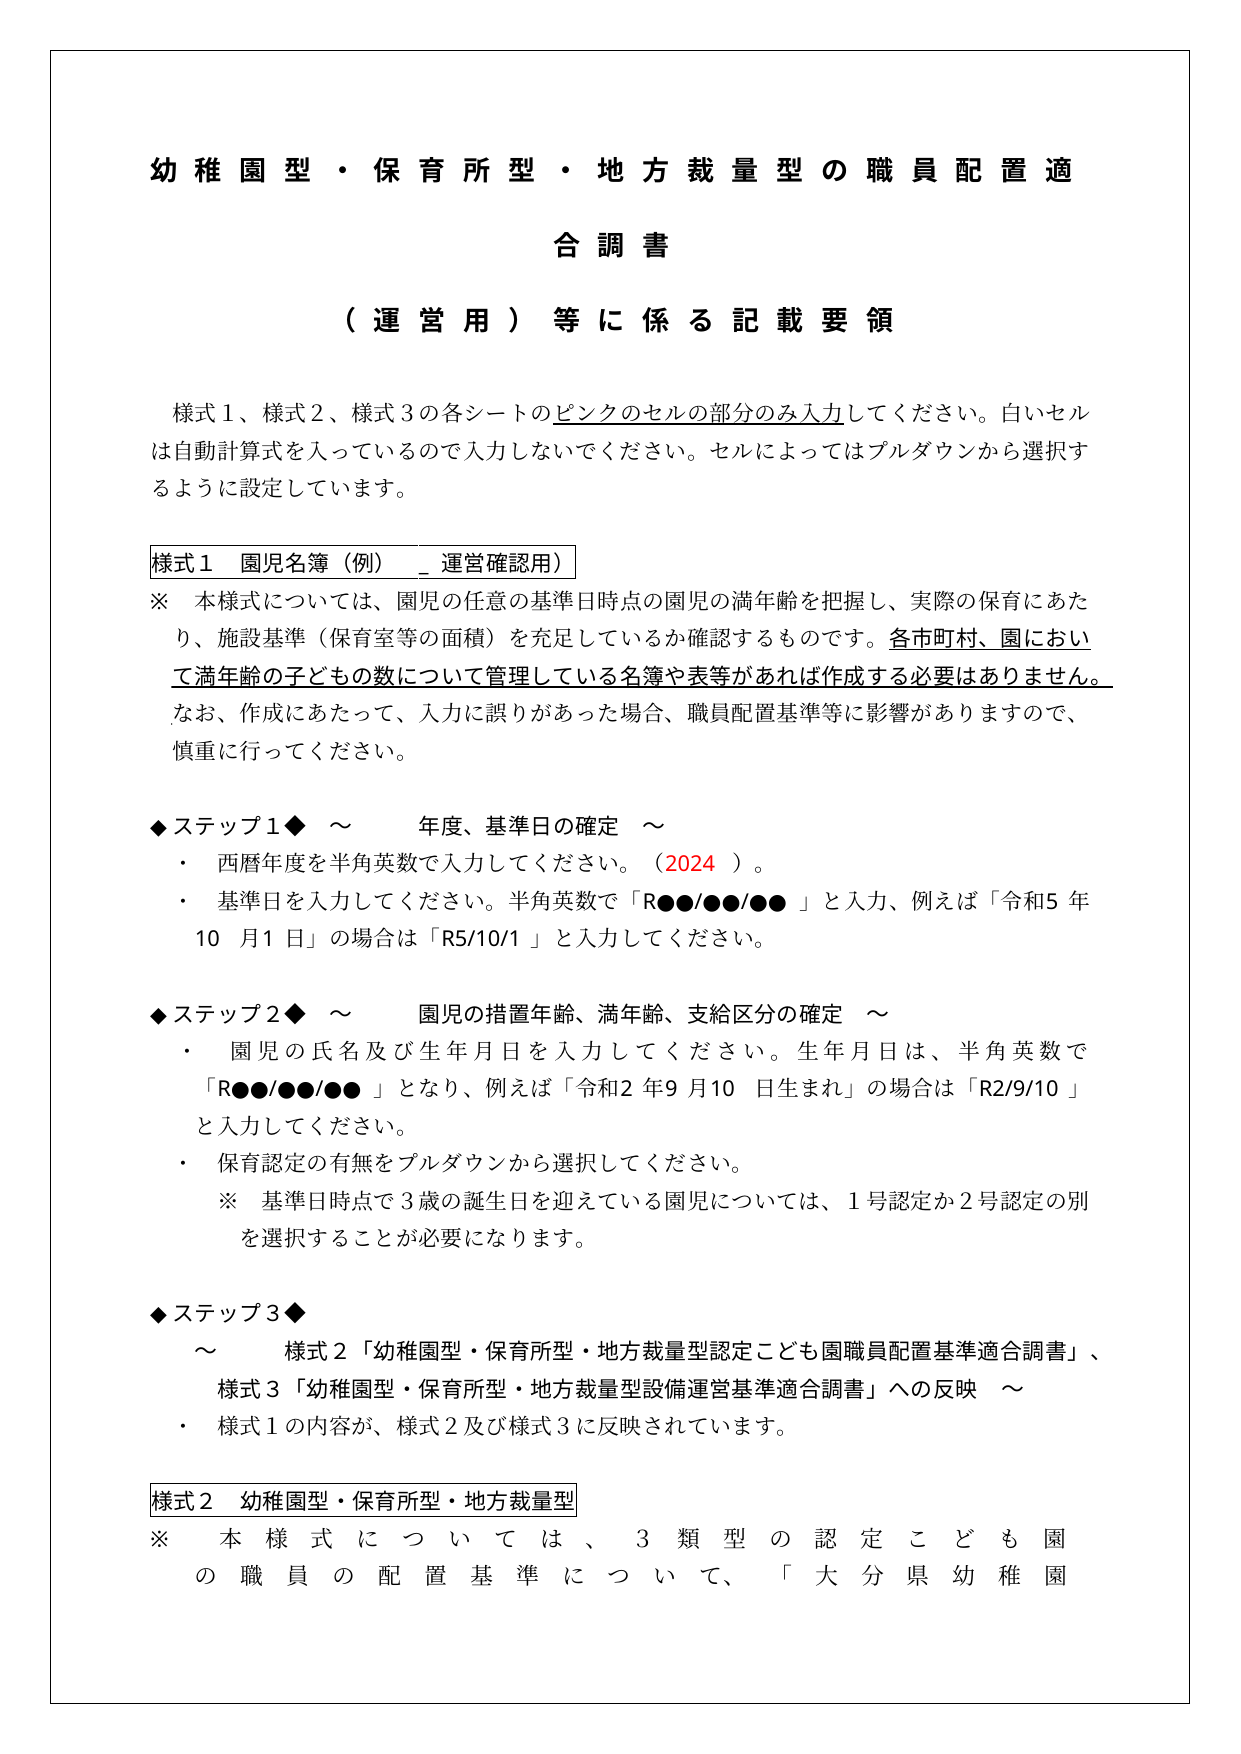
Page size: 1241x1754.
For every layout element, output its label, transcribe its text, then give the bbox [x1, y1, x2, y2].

text ◆ステップ２◆ ～ 園児の措置年齢、満年齢、支給区分の確定 ～ [150, 993, 1090, 1031]
text ※ 基準日時点で３歳の誕生日を迎えている園児については、１号認定か２号認定の別を選択することが必要になります。 [150, 1181, 1090, 1256]
text 様式１ 園児名簿（例）_運営確認用） [150, 543, 1090, 581]
text ～ 様式２「幼稚園型・保育所型・地方裁量型認定こども園職員配置基準適合調書」、様式３「幼稚園型・保育所型・地方裁量型設備運営基準適合調書」への反映 ～ [172, 1331, 1090, 1406]
text ・ 保育認定の有無をプルダウンから選択してください。 [150, 1143, 1090, 1181]
text ・ 園児の氏名及び生年月日を入力してください。生年月日は、半角英数で「R●●/●●/●●」となり、例えば「令和2年9月10日生まれ」の場合は「R2/9/10」と入力してください。 [150, 1031, 1090, 1143]
text ◆ステップ３◆ [150, 1293, 1090, 1331]
text ・ 様式１の内容が、様式２及び様式３に反映されています。 [150, 1406, 1090, 1443]
text ・ 基準日を入力してください。半角英数で「R●●/●●/●●」と入力、例えば「令和5年10月1日」の場合は「R5/10/1」と入力してください。 [150, 881, 1090, 956]
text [150, 1518, 1090, 1593]
text （運営用）等に係る記載要領 [150, 281, 1090, 356]
text ※ 本様式については、園児の任意の基準日時点の園児の満年齢を把握し、実際の保育にあたり、施設基準（保育室等の面積）を充足しているか確認するものです。各市町村、園において満年齢の子どもの数について管理している名簿や表等があれば作成する必要はありません。なお、作成にあたって、入力に誤りがあった場合、職員配置基準等に影響がありますので、慎重に行ってください。 [150, 581, 1090, 768]
text 幼稚園型・保育所型・地方裁量型の職員配置適合調書 [150, 131, 1090, 281]
text 様式１、様式２、様式３の各シートのピンクのセルの部分のみ入力してください。白いセルは自動計算式を入っているので入力しないでください。セルによってはプルダウンから選択するように設定しています。 [150, 393, 1090, 506]
text 様式２ 幼稚園型・保育所型・地方裁量型 [150, 1481, 1090, 1518]
text ◆ステップ１◆ ～ 年度、基準日の確定 ～ [150, 806, 1090, 843]
text ・ 西暦年度を半角英数で入力してください。（2024）。 [150, 843, 1090, 881]
